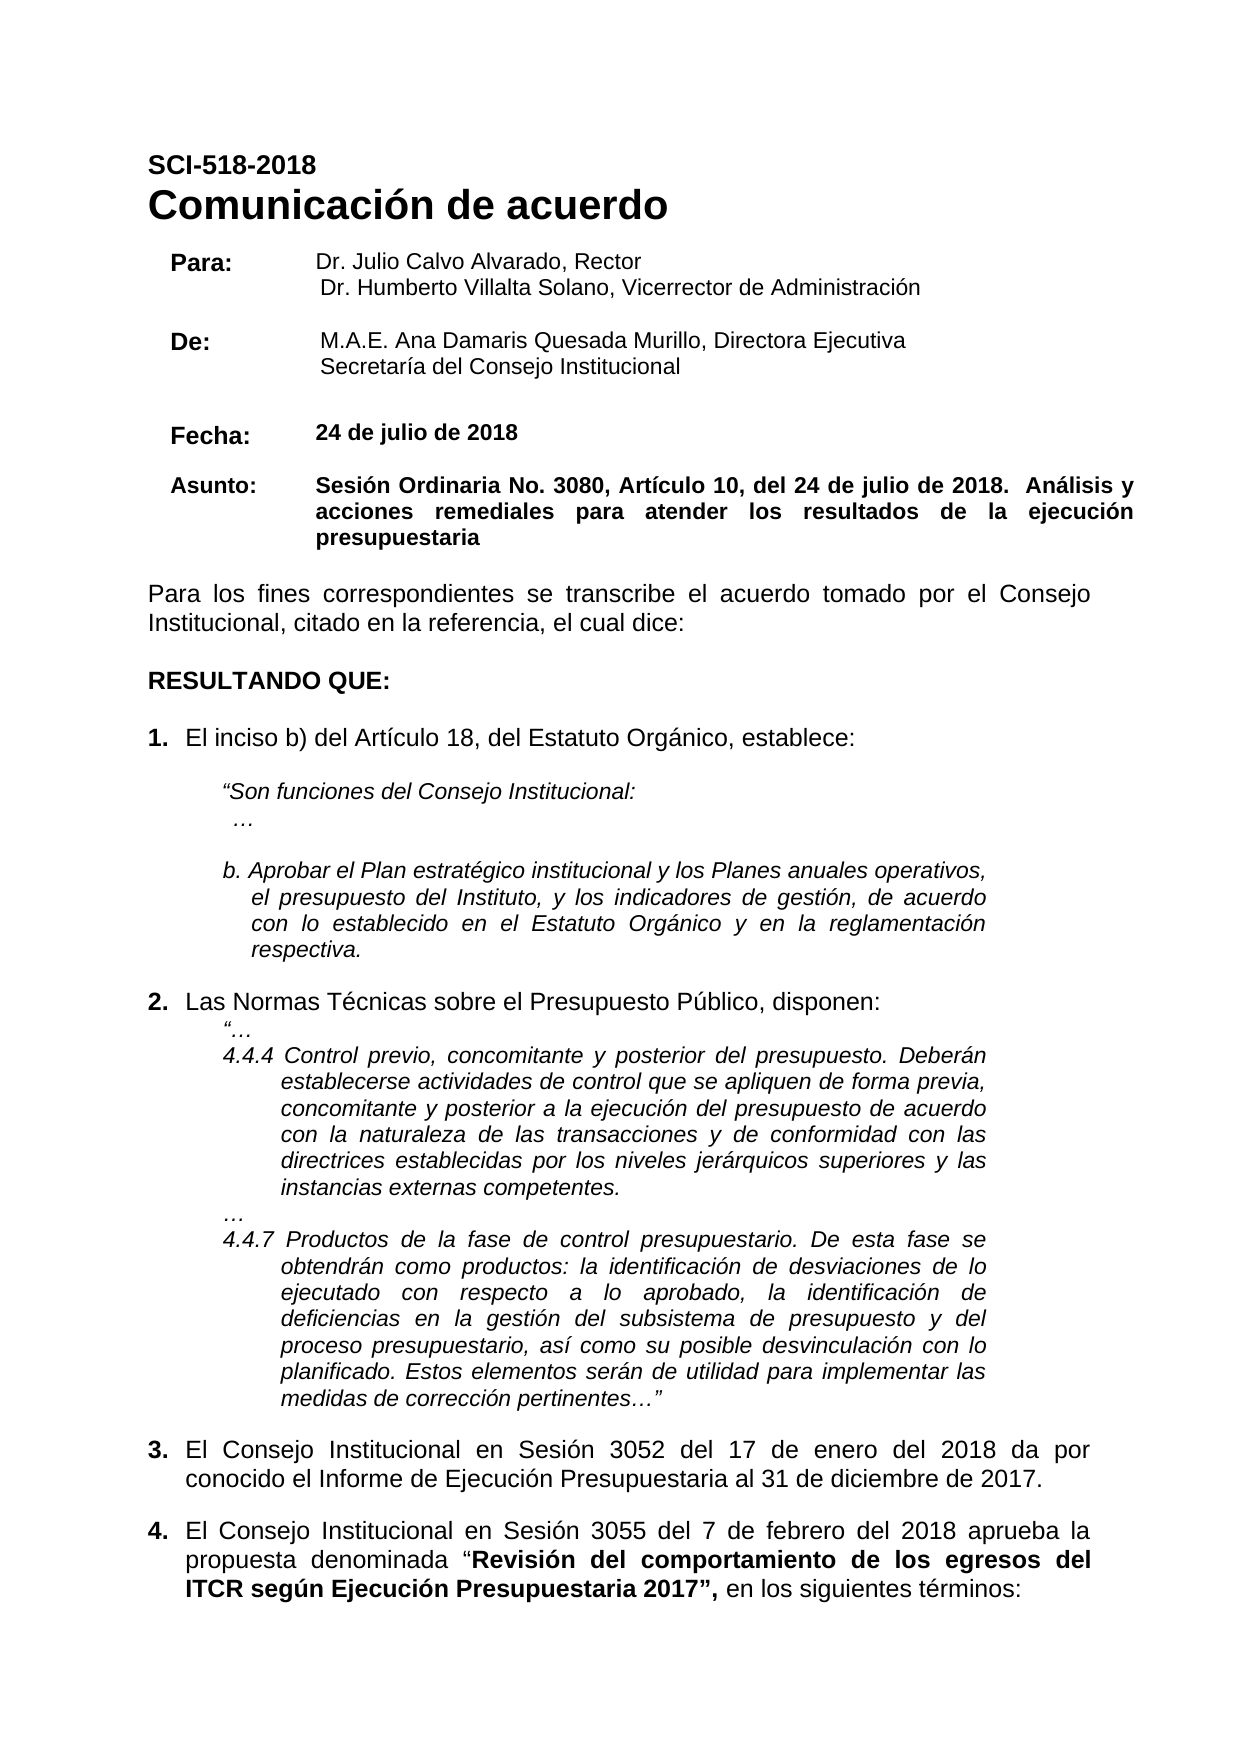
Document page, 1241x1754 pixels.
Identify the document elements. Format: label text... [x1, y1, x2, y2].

table_header Dr. Julio Calvo Alvarado, Rector Dr. Humberto Villalta Solano, Vicerrector de Administración [304, 248, 1146, 327]
table_cell Fecha: [159, 393, 304, 472]
table_cell 24 de julio de 2018 [304, 393, 1146, 472]
text … [223, 1200, 989, 1226]
table_header Para: [159, 248, 304, 327]
table_cell Sesión Ordinaria No. 3080, Artículo 10, del 24 de julio de 2018. Análisis y acciones remediales para atender los resultados de la ejecución presupuestaria [304, 472, 1146, 551]
list El Consejo Institucional en Sesión 3052 del 17 de enero del 2018 da por conocido el Informe de Ejecución Presupuestaria al 31 de diciembre de 2017. [148, 1435, 1092, 1492]
text 4.4.4 Control previo, concomitante y posterior del presupuesto. Deberán establecerse actividades de control que se apliquen de forma previa, concomitante y posterior a la ejecución del presupuesto de acuerdo con la naturaleza de las transacciones y de conformidad con las directrices establecidas por los niveles jerárquicos superiores y las instancias externas competentes. [223, 1042, 989, 1200]
text Comunicación de acuerdo [148, 181, 1092, 228]
text “… [223, 1016, 989, 1042]
table_cell Asunto: [159, 472, 304, 551]
list El inciso b) del Artículo 18, del Estatuto Orgánico, establece: [148, 723, 1092, 752]
text Para los fines correspondientes se transcribe el acuerdo tomado por el Consejo Institucional, citado en la referencia, el cual dice: [148, 579, 1092, 637]
text SCI-518-2018 [148, 149, 1092, 181]
list Las Normas Técnicas sobre el Presupuesto Público, disponen: [148, 987, 1092, 1016]
text “Son funciones del Consejo Institucional: [222, 778, 1063, 805]
table_cell M.A.E. Ana Damaris Quesada Murillo, Directora Ejecutiva Secretaría del Consejo Institucional [304, 327, 1146, 393]
text 4.4.7 Productos de la fase de control presupuestario. De esta fase se obtendrán como productos: la identificación de desviaciones de lo ejecutado con respecto a lo aprobado, la identificación de deficiencias en la gestión del subsistema de presupuesto y del proceso presupuestario, así como su posible desvinculación con lo planificado. Estos elementos serán de utilidad para implementar las medidas de corrección pertinentes…” [223, 1226, 989, 1411]
text RESULTANDO QUE: [148, 666, 1092, 694]
text … [232, 805, 989, 831]
text b. Aprobar el Plan estratégico institucional y los Planes anuales operativos, el presupuesto del Instituto, y los indicadores de gestión, de acuerdo con lo establecido en el Estatuto Orgánico y en la reglamentación respectiva. [223, 857, 989, 963]
list El Consejo Institucional en Sesión 3055 del 7 de febrero del 2018 aprueba la propuesta denominada “Revisión del comportamiento de los egresos del ITCR según Ejecución Presupuestaria 2017”, en los siguientes términos: [148, 1516, 1092, 1602]
table_cell De: [159, 327, 304, 393]
